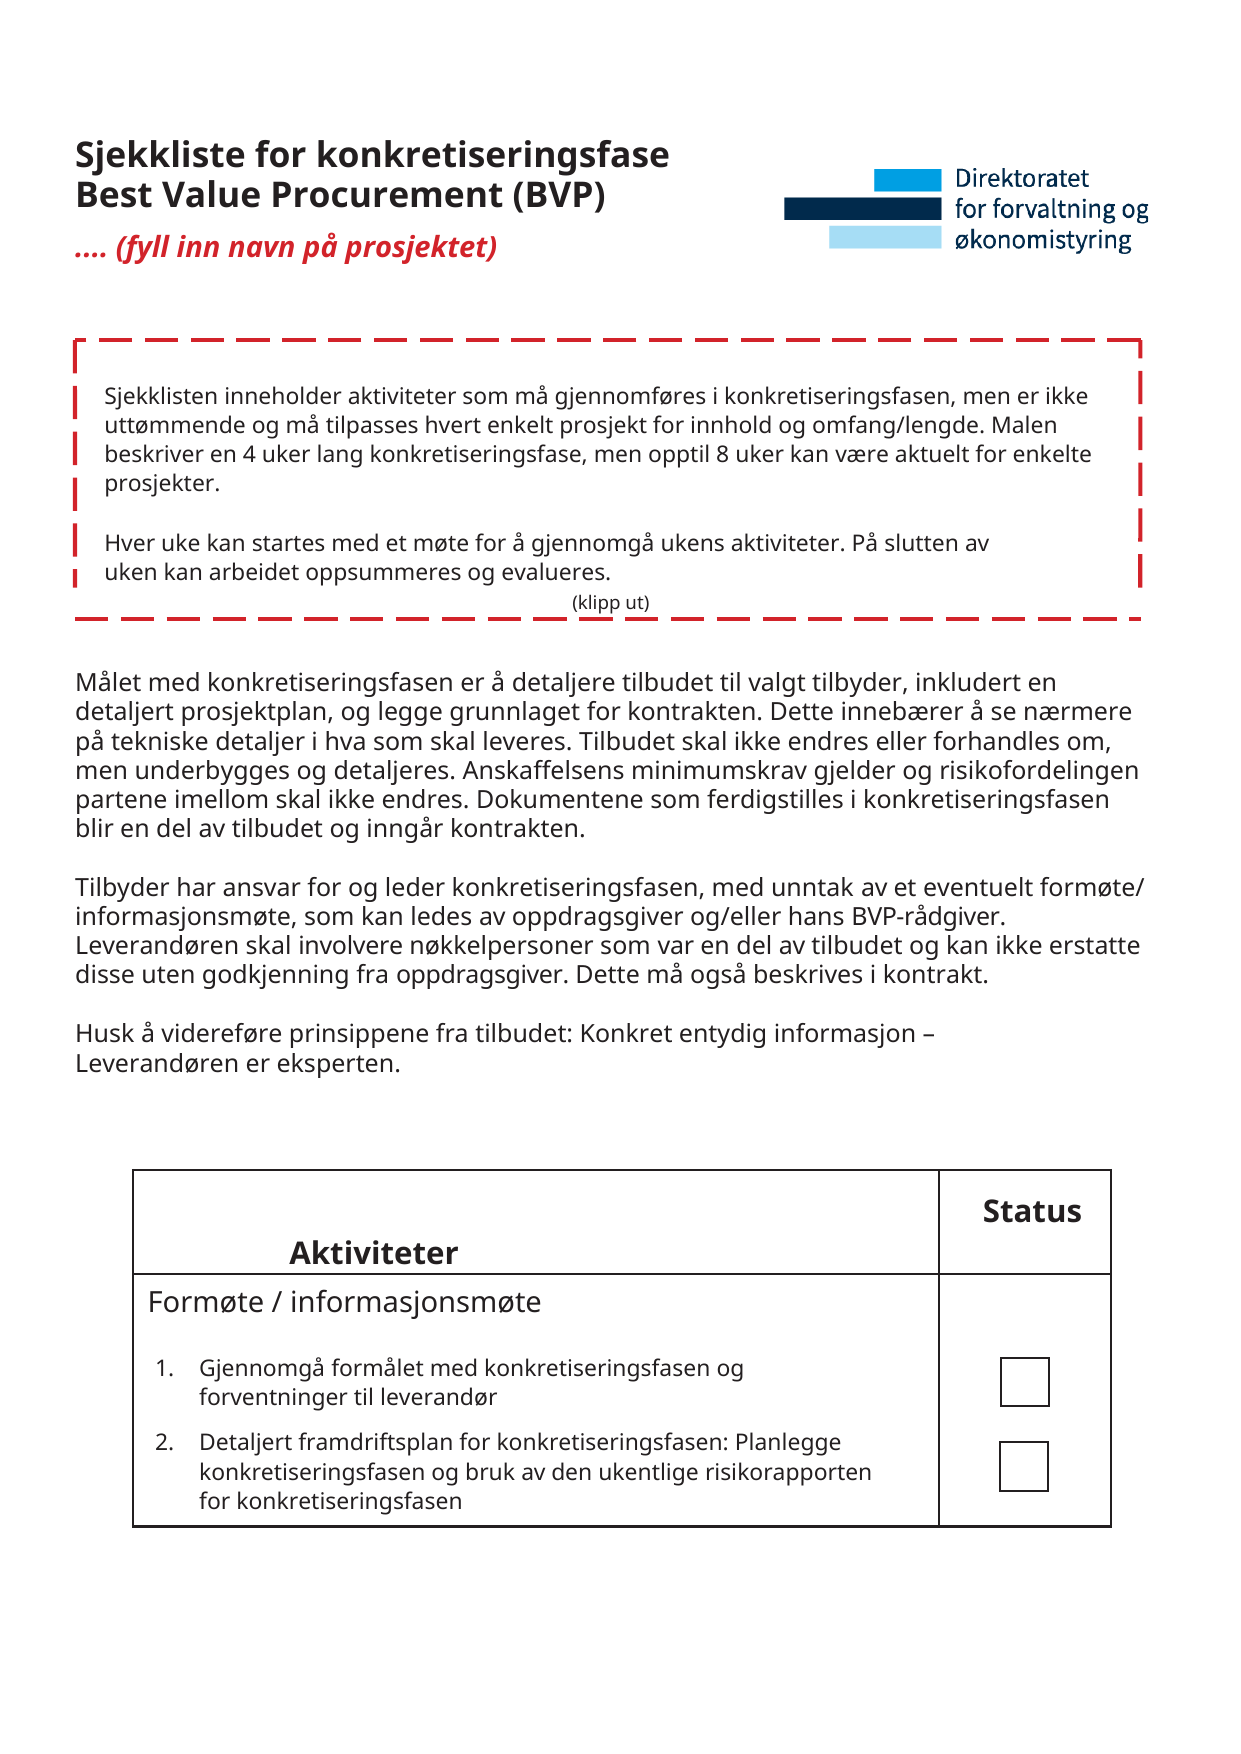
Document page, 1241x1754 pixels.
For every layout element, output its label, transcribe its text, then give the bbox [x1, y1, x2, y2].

table_cell [940, 1275, 1110, 1525]
table_header Status [940, 1171, 1110, 1273]
picture [784, 168, 1149, 254]
table_cell Formøte / informasjonsmøte Gjennomgå formålet med konkretiseringsfasen og forventninger til leverandør Detaljert framdriftsplan for konkretiseringsfasen: Planlegge konkretiseringsfasen og bruk av den ukentlige risikorapporten for konkretiseringsfasen [134, 1275, 938, 1525]
text Tilbyder har ansvar for og leder konkretiseringsfasen, med unntak av et eventuelt formøte/ informasjonsmøte, som kan ledes av oppdragsgiver og/eller hans BVP-rådgiver. Leverandøren skal involvere nøkkelpersoner som var en del av tilbudet og kan ikke erstatte disse uten godkjenning fra oppdragsgiver. Dette må også beskrives i kontrakt. [75, 873, 1159, 989]
text Målet med konkretiseringsfasen er å detaljere tilbudet til valgt tilbyder, inkludert en detaljert prosjektplan, og legge grunnlaget for kontrakten. Dette innebærer å se nærmere på tekniske detaljer i hva som skal leveres. Tilbudet skal ikke endres eller forhandles om, men underbygges og detaljeres. Anskaffelsens minimumskrav gjelder og risikofordelingen partene imellom skal ikke endres. Dokumentene som ferdigstilles i konkretiseringsfasen blir en del av tilbudet og inngår kontrakten. [75, 668, 1143, 843]
title Sjekkliste for konkretiseringsfase Best Value Procurement (BVP) [75, 134, 681, 218]
text Hver uke kan startes med et møte for å gjennomgå ukens aktiviteter. På slutten av uken kan arbeidet oppsummeres og evalueres. [104, 528, 1041, 586]
text (klipp ut) [62, 586, 1159, 616]
text Husk å videreføre prinsippene fra tilbudet: Konkret entydig informasjon – Leverandøren er eksperten. [75, 1019, 1097, 1078]
text Sjekklisten inneholder aktiviteter som må gjennomføres i konkretiseringsfasen, men er ikke uttømmende og må tilpasses hvert enkelt prosjekt for innhold og omfang/lengde. Malen beskriver en 4 uker lang konkretiseringsfase, men opptil 8 uker kan være aktuelt for enkelte prosjekter. [104, 381, 1097, 498]
text .... (fyll inn navn på prosjektet) [75, 230, 1159, 264]
table_header Aktiviteter [134, 1171, 938, 1273]
